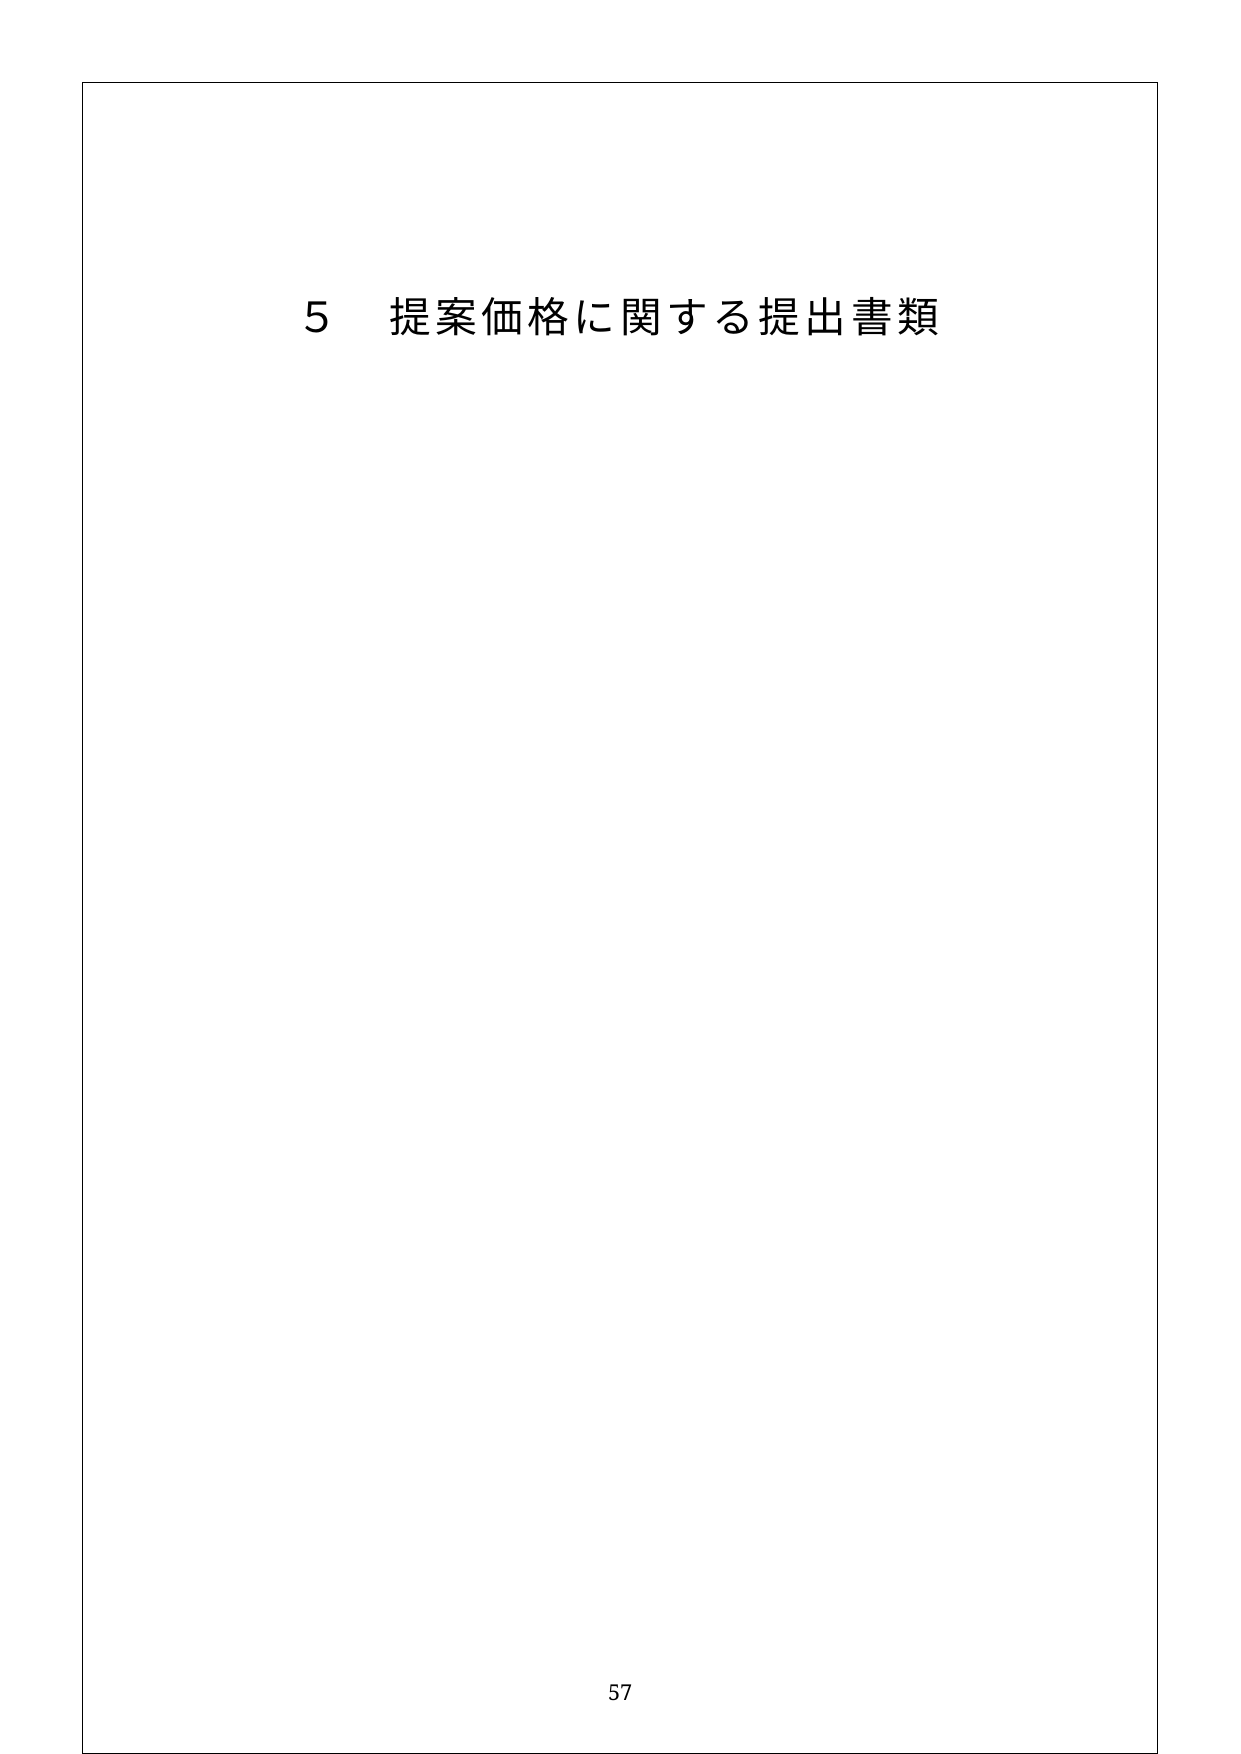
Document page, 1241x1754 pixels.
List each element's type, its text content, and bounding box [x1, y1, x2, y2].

text ５ 提案価格に関する提出書類 [158, 283, 1083, 346]
